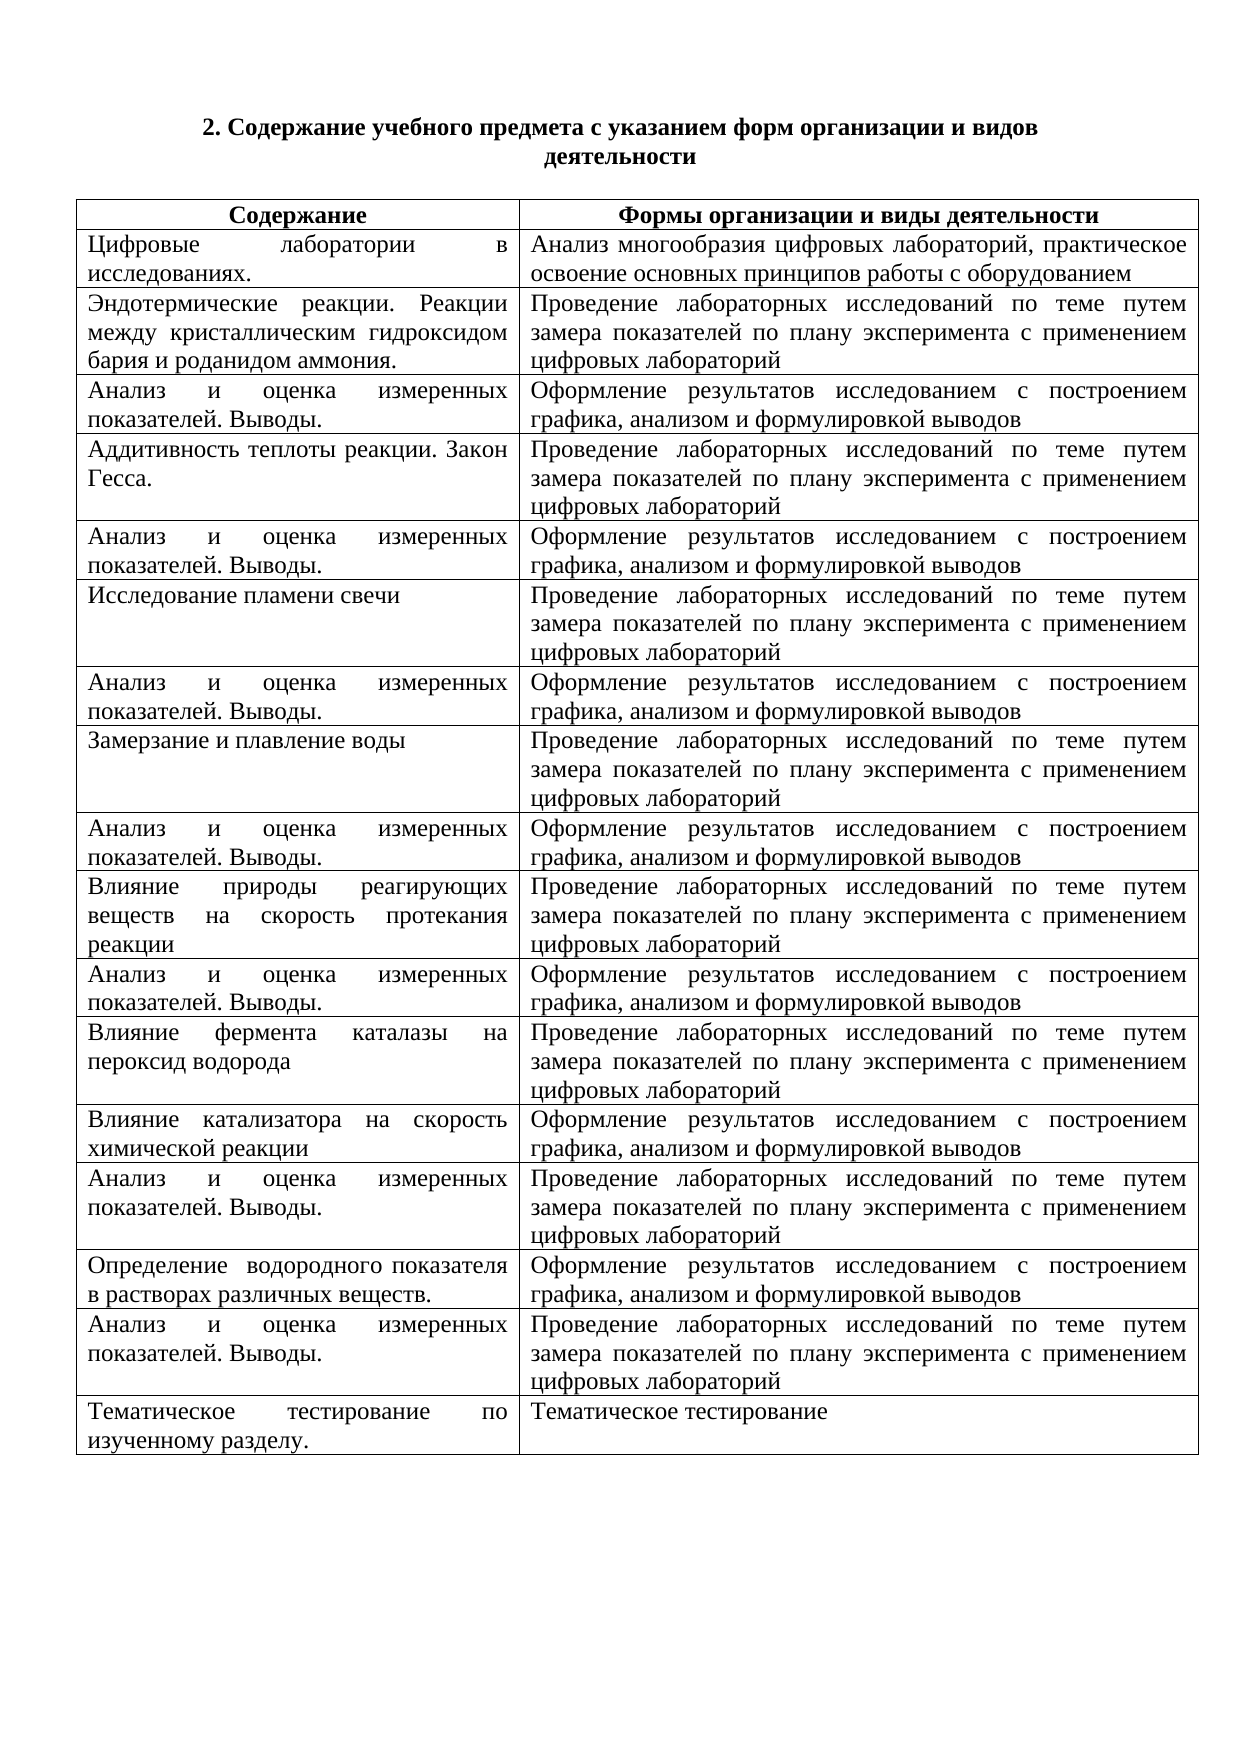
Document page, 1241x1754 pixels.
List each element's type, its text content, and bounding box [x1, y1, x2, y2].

table_cell Проведение лабораторных исследований по теме путем замера показателей по плану эксперимента с применением цифровых лабораторий [520, 726, 1198, 812]
table_cell Эндотермические реакции. Реакции между кристаллическим гидроксидом бария и роданидом аммония. [77, 288, 519, 374]
table_cell Влияние катализатора на скорость химической реакции [77, 1105, 519, 1162]
table_cell Исследование пламени свечи [77, 580, 519, 666]
table_cell Оформление результатов исследованием с построением графика, анализом и формулировкой выводов [520, 521, 1198, 579]
table_cell Определение водородного показателя в растворах различных веществ. [77, 1250, 519, 1308]
table_cell Оформление результатов исследованием с построением графика, анализом и формулировкой выводов [520, 1105, 1198, 1162]
table_header Формы организации и виды деятельности [520, 200, 1198, 228]
table_cell Анализ и оценка измеренных показателей. Выводы. [77, 1309, 519, 1395]
table_cell Влияние природы реагирующих веществ на скорость протекания реакции [77, 871, 519, 958]
table_cell Проведение лабораторных исследований по теме путем замера показателей по плану эксперимента с применением цифровых лабораторий [520, 1017, 1198, 1103]
table_cell Оформление результатов исследованием с построением графика, анализом и формулировкой выводов [520, 959, 1198, 1016]
table_cell Проведение лабораторных исследований по теме путем замера показателей по плану эксперимента с применением цифровых лабораторий [520, 580, 1198, 666]
table_header Содержание [77, 200, 519, 228]
table_cell Проведение лабораторных исследований по теме путем замера показателей по плану эксперимента с применением цифровых лабораторий [520, 871, 1198, 958]
table_cell Анализ и оценка измеренных показателей. Выводы. [77, 1163, 519, 1249]
table_cell Влияние фермента каталазы на пероксид водорода [77, 1017, 519, 1103]
table_cell Аддитивность теплоты реакции. Закон Гесса. [77, 434, 519, 520]
table_cell Тематическое тестирование по изученному разделу. [77, 1396, 519, 1454]
table_cell Анализ и оценка измеренных показателей. Выводы. [77, 813, 519, 870]
table_cell Проведение лабораторных исследований по теме путем замера показателей по плану эксперимента с применением цифровых лабораторий [520, 434, 1198, 520]
table_cell Тематическое тестирование [520, 1396, 1198, 1454]
table_cell Замерзание и плавление воды [77, 726, 519, 812]
table_cell Проведение лабораторных исследований по теме путем замера показателей по плану эксперимента с применением цифровых лабораторий [520, 1163, 1198, 1249]
table_cell Проведение лабораторных исследований по теме путем замера показателей по плану эксперимента с применением цифровых лабораторий [520, 1309, 1198, 1395]
text 2. Содержание учебного предмета с указанием форм организации и видов деятельности [150, 112, 1090, 170]
table_cell Анализ и оценка измеренных показателей. Выводы. [77, 959, 519, 1016]
table_cell Оформление результатов исследованием с построением графика, анализом и формулировкой выводов [520, 375, 1198, 433]
table_cell Оформление результатов исследованием с построением графика, анализом и формулировкой выводов [520, 813, 1198, 870]
table_cell Оформление результатов исследованием с построением графика, анализом и формулировкой выводов [520, 667, 1198, 724]
table_cell Проведение лабораторных исследований по теме путем замера показателей по плану эксперимента с применением цифровых лабораторий [520, 288, 1198, 374]
table_cell Анализ и оценка измеренных показателей. Выводы. [77, 375, 519, 433]
table_cell Оформление результатов исследованием с построением графика, анализом и формулировкой выводов [520, 1250, 1198, 1308]
table_cell Анализ и оценка измеренных показателей. Выводы. [77, 521, 519, 579]
table_cell Анализ многообразия цифровых лабораторий, практическое освоение основных принципов работы с оборудованием [520, 230, 1198, 287]
table_cell Цифровые лаборатории в исследованиях. [77, 230, 519, 287]
table_cell Анализ и оценка измеренных показателей. Выводы. [77, 667, 519, 724]
